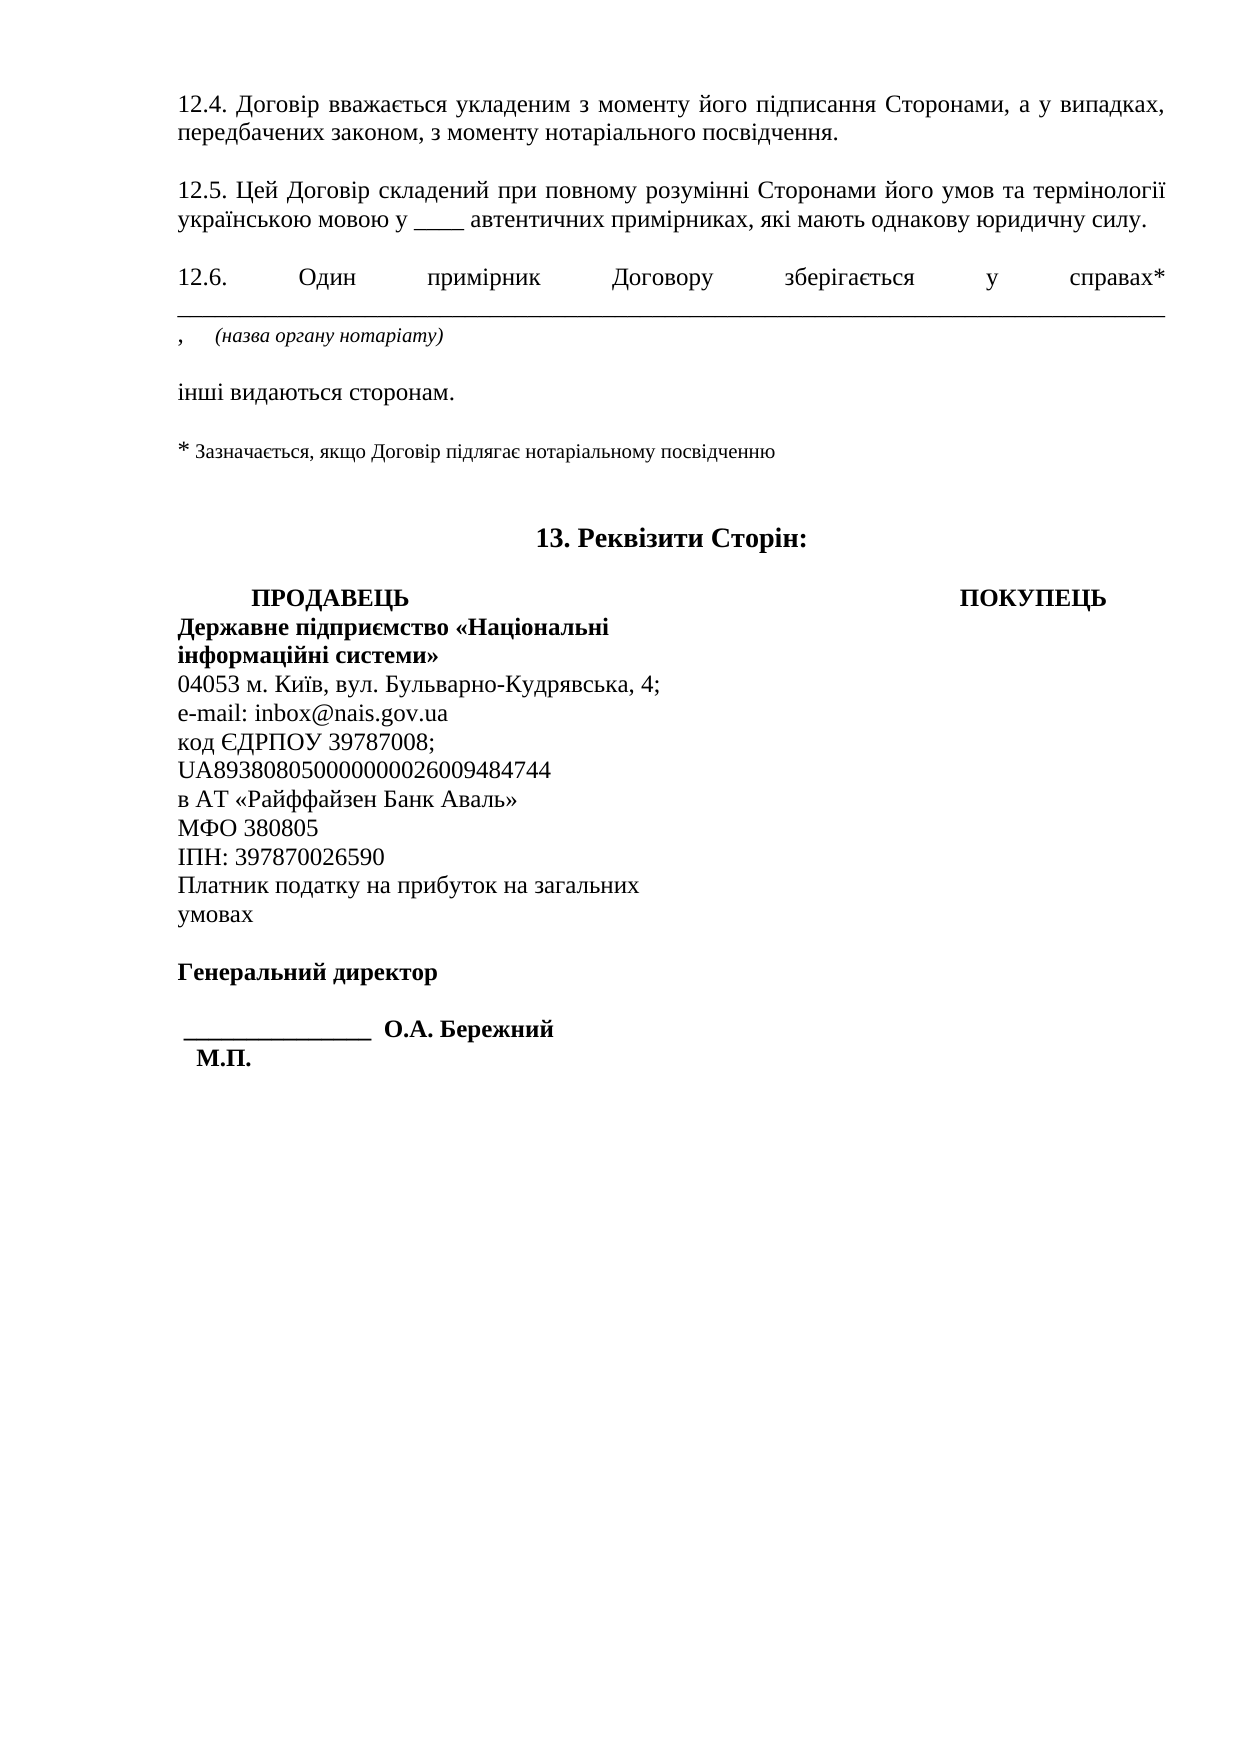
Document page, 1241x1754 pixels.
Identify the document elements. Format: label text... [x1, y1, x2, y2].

table_header Державне підприємство «Національні інформаційні системи» 04053 м. Київ, вул. Бульварно-Кудрявська, 4; e-mail: inbox@nais.gov.ua код ЄДРПОУ 39787008; UA893808050000000026009484744 в АТ «Райффайзен Банк Аваль» МФО 380805 ІПН: 397870026590 Платник податку на прибуток на загальних умовах Генеральний директор _______________ О.А. Бережний М.П. [166, 612, 696, 1072]
text ПРОДАВЕЦЬ ПОКУПЕЦЬ [251, 583, 1166, 612]
text 13. Реквізити Сторін: [177, 521, 1166, 554]
text * Зазначається, якщо Договір підлягає нотаріальному посвідченню [177, 435, 1166, 492]
text 12.4. Договір вважається укладеним з моменту його підписання Сторонами, а у випадках, передбачених законом, з моменту нотаріального посвідчення. [177, 89, 1166, 146]
text 12.5. Цей Договір складений при повному розумінні Сторонами його умов та термінології українською мовою у ____ автентичних примірниках, які мають однакову юридичну силу. [177, 175, 1166, 233]
text інші видаються сторонам. [177, 377, 1166, 406]
text 12.6. Один примірник Договору зберігається у справах* _______________________________________________________________________________, (назва органу нотаріату) [177, 262, 1166, 348]
